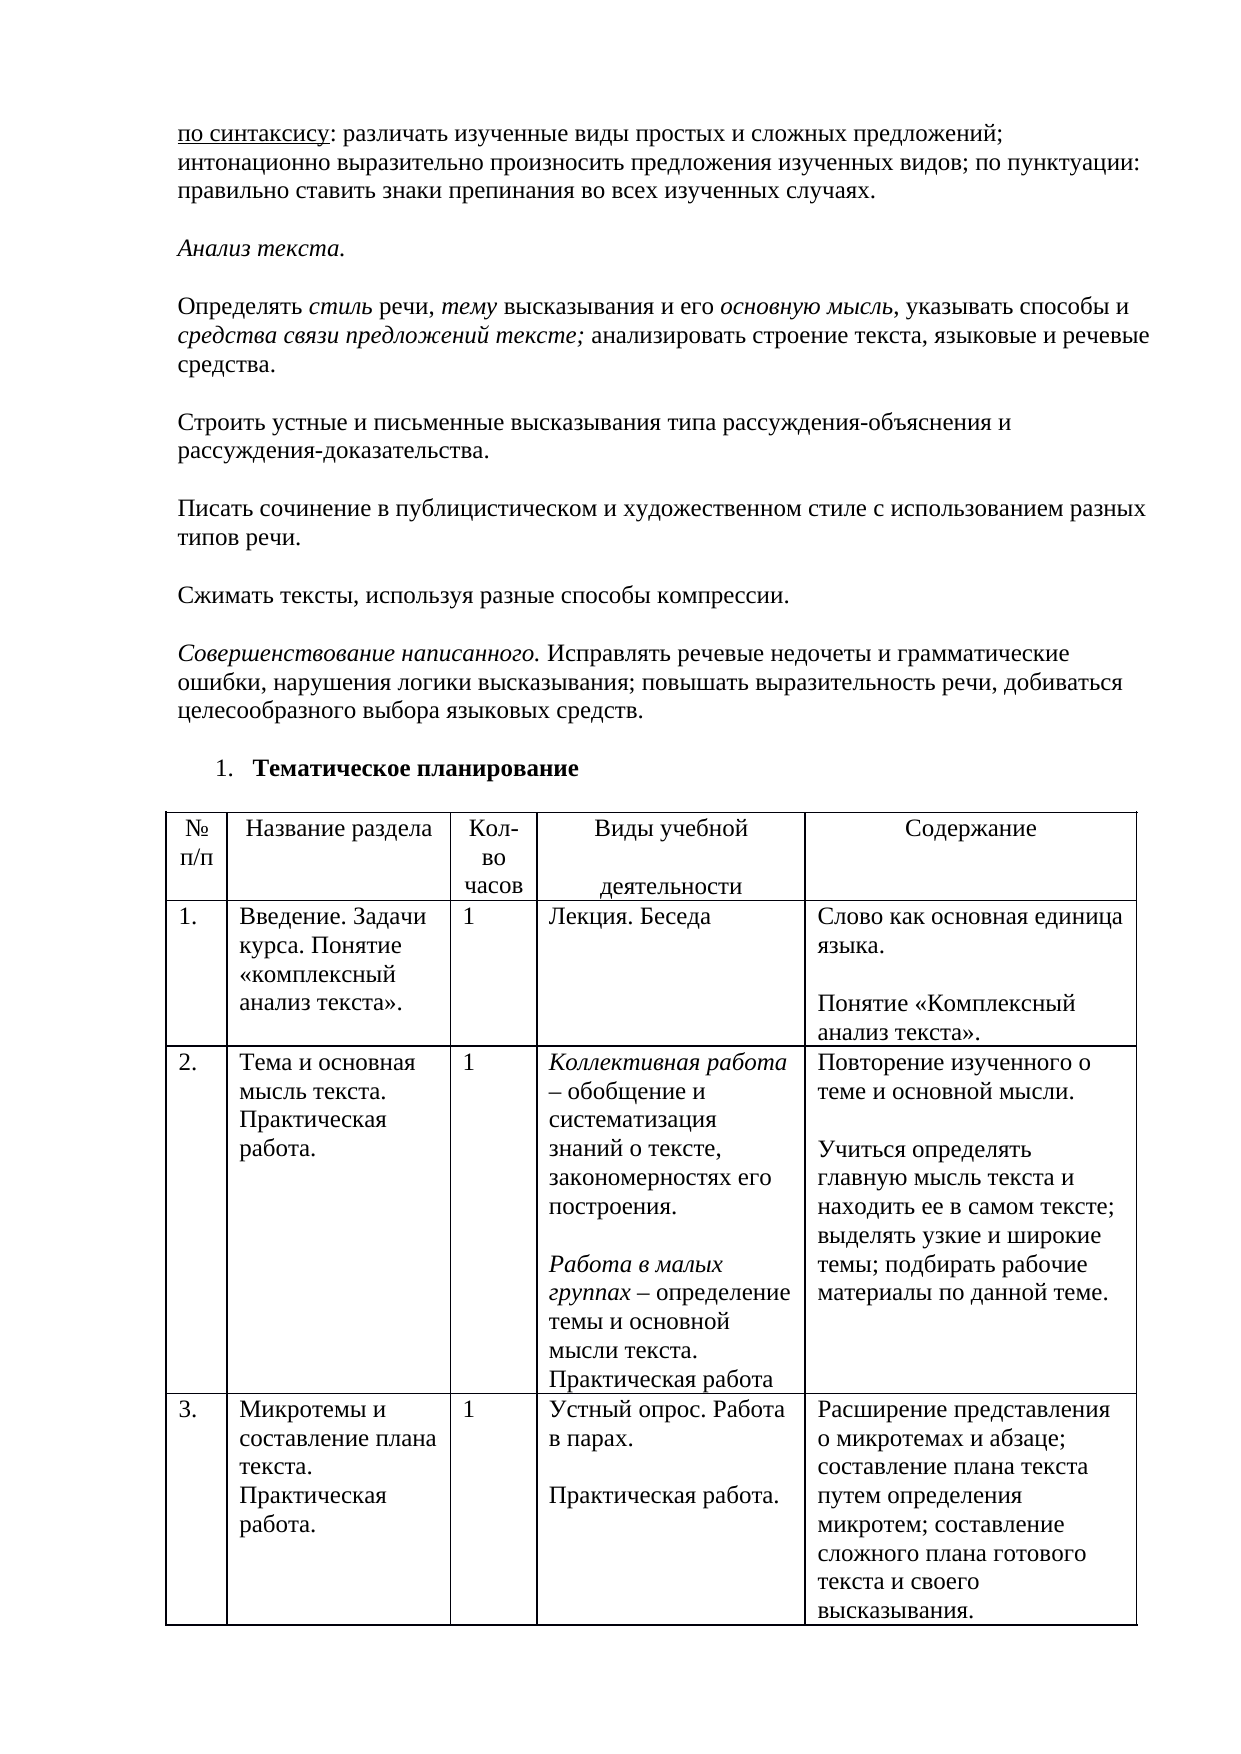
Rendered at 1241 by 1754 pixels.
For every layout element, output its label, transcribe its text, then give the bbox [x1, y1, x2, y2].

table_cell Коллективная работа – обобщение и систематизация знаний о тексте, закономерностях его построения. Работа в малых группах – определение темы и основной мысли текста. Практическая работа [538, 1047, 804, 1392]
text Сжимать тексты, используя разные способы компрессии. [177, 580, 1152, 609]
table_cell Повторение изученного о теме и основной мысли. Учиться определять главную мысль текста и находить ее в самом тексте; выделять узкие и широкие темы; подбирать рабочие материалы по данной теме. [806, 1047, 1136, 1392]
table_header Кол-во часов [451, 813, 536, 900]
table_cell Микротемы и составление плана текста. Практическая работа. [228, 1394, 450, 1624]
table_cell 1 [451, 1394, 536, 1624]
table_cell 3. [167, 1394, 226, 1624]
text Анализ текста. [177, 233, 1152, 262]
table_cell Тема и основная мысль текста. Практическая работа. [228, 1047, 450, 1392]
table_cell Лекция. Беседа [538, 901, 804, 1045]
table_cell 1 [451, 1047, 536, 1392]
table_header Название раздела [228, 813, 450, 900]
table_cell 1. [167, 901, 226, 1045]
text Определять стиль речи, тему высказывания и его основную мысль, указывать способы и средства связи предложений тексте; анализировать строение текста, языковые и речевые средства. [177, 291, 1152, 378]
table_cell Введение. Задачи курса. Понятие «комплексный анализ текста». [228, 901, 450, 1045]
text Строить устные и письменные высказывания типа рассуждения-объяснения и рассуждения-доказательства. [177, 407, 1152, 464]
table_cell 1 [451, 901, 536, 1045]
table_header № п/п [167, 813, 226, 900]
table_cell Устный опрос. Работа в парах. Практическая работа. [538, 1394, 804, 1624]
text Писать сочинение в публицистическом и художественном стиле с использованием разных типов речи. [177, 493, 1152, 551]
table_cell Слово как основная единица языка. Понятие «Комплексный анализ текста». [806, 901, 1136, 1045]
table_header Содержание [806, 813, 1136, 900]
text Совершенствование написанного. Исправлять речевые недочеты и грамматические ошибки, нарушения логики высказывания; повышать выразительность речи, добиваться целесообразного выбора языковых средств. [177, 638, 1152, 724]
table_cell 2. [167, 1047, 226, 1392]
table_header Виды учебной деятельности [538, 813, 804, 900]
list Тематическое планирование [215, 753, 1152, 782]
text по синтаксису: различать изученные виды простых и сложных предложений; интонационно выразительно произносить предложения изученных видов; по пунктуации: правильно ставить знаки препинания во всех изученных случаях. [177, 118, 1152, 204]
table_cell Расширение представления о микротемах и абзаце; составление плана текста путем определения микротем; составление сложного плана готового текста и своего высказывания. [806, 1394, 1136, 1624]
